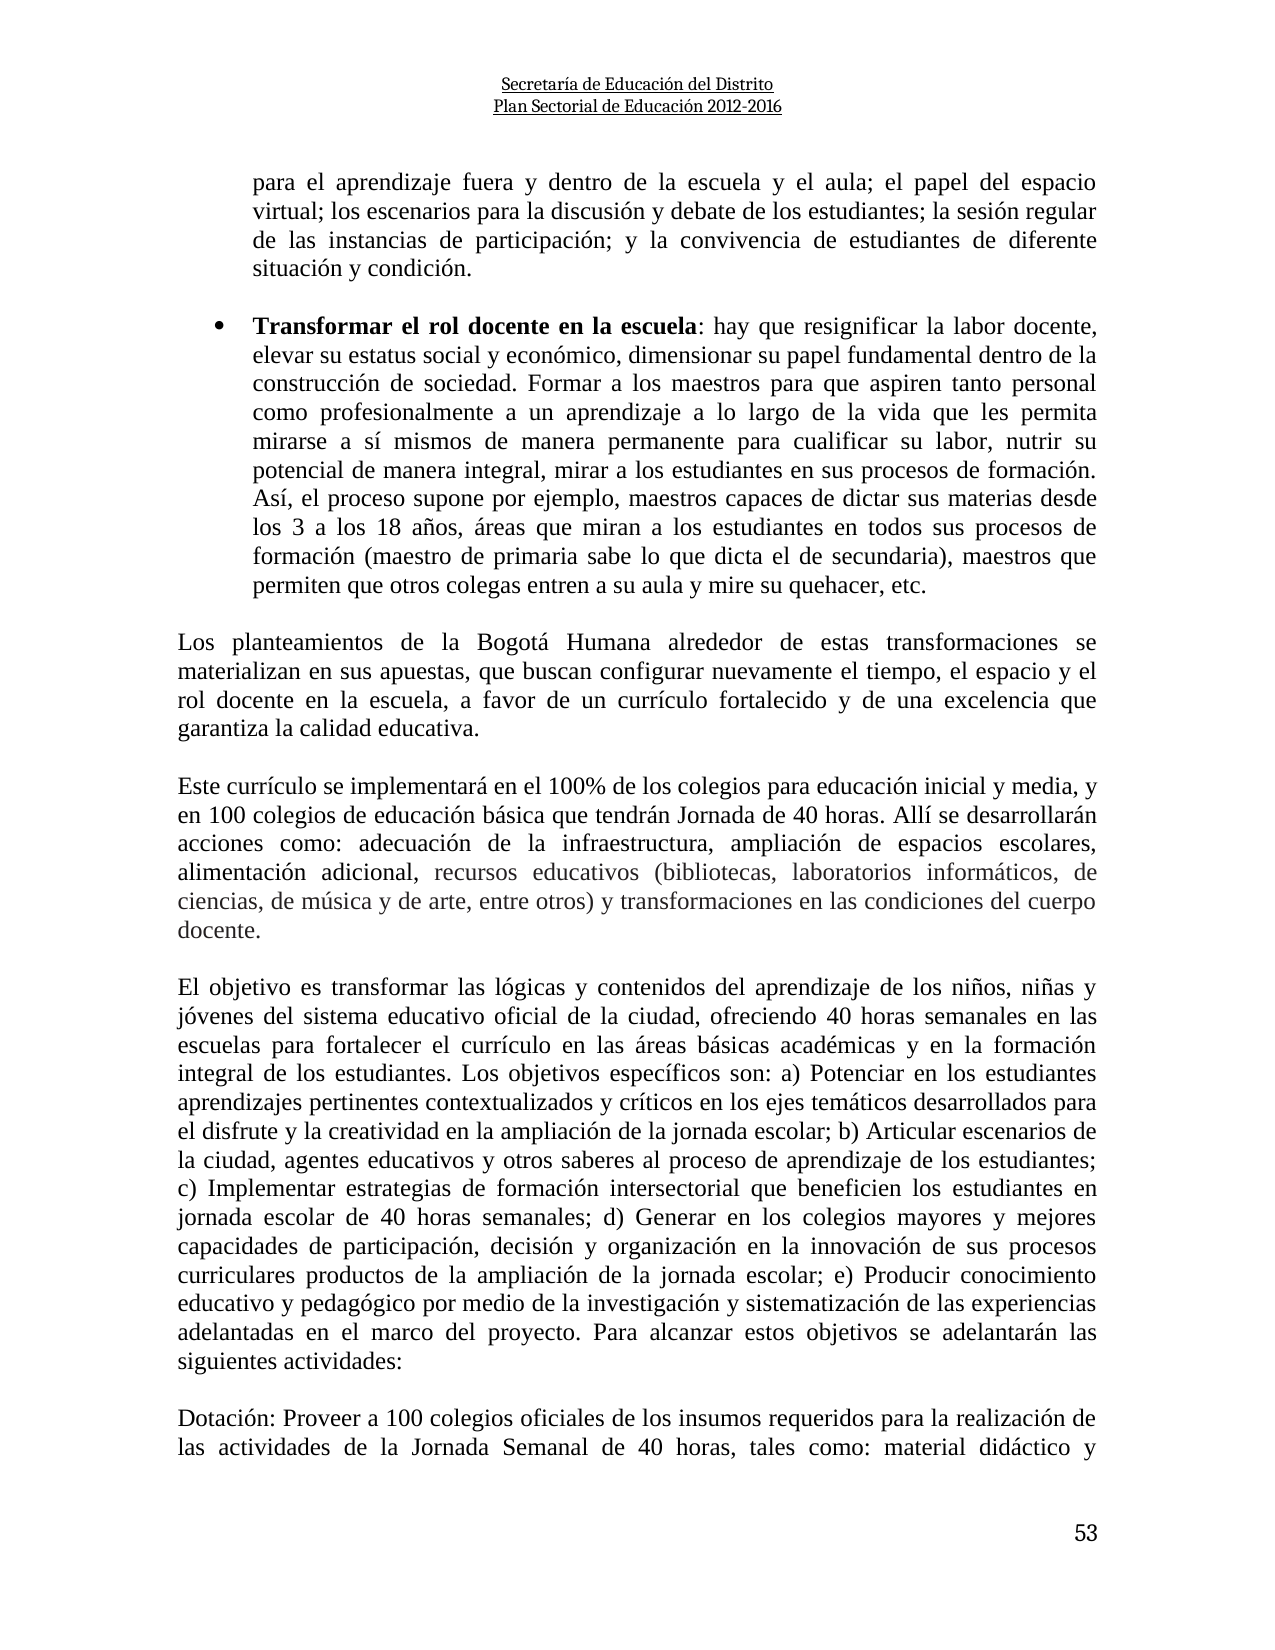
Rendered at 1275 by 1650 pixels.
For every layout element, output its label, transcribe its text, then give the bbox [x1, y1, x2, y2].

text Los planteamientos de la Bogotá Humana alrededor de estas transformaciones se materializan en sus apuestas, que buscan configurar nuevamente el tiempo, el espacio y el rol docente en la escuela, a favor de un currículo fortalecido y de una excelencia que garantiza la calidad educativa. [177, 627, 1098, 742]
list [215, 167, 1098, 282]
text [177, 1403, 1098, 1461]
text El objetivo es transformar las lógicas y contenidos del aprendizaje de los niños, niñas y jóvenes del sistema educativo oficial de la ciudad, ofreciendo 40 horas semanales en las escuelas para fortalecer el currículo en las áreas básicas académicas y en la formación integral de los estudiantes. Los objetivos específicos son: a) Potenciar en los estudiantes aprendizajes pertinentes contextualizados y críticos en los ejes temáticos desarrollados para el disfrute y la creatividad en la ampliación de la jornada escolar; b) Articular escenarios de la ciudad, agentes educativos y otros saberes al proceso de aprendizaje de los estudiantes; c) Implementar estrategias de formación intersectorial que beneficien los estudiantes en jornada escolar de 40 horas semanales; d) Generar en los colegios mayores y mejores capacidades de participación, decisión y organización en la innovación de sus procesos curriculares productos de la ampliación de la jornada escolar; e) Producir conocimiento educativo y pedagógico por medio de la investigación y sistematización de las experiencias adelantadas en el marco del proyecto. Para alcanzar estos objetivos se adelantarán las siguientes actividades: [177, 972, 1098, 1375]
text Este currículo se implementará en el 100% de los colegios para educación inicial y media, y en 100 colegios de educación básica que tendrán Jornada de 40 horas. Allí se desarrollarán acciones como: adecuación de la infraestructura, ampliación de espacios escolares, alimentación adicional, recursos educativos (bibliotecas, laboratorios informáticos, de ciencias, de música y de arte, entre otros) y transformaciones en las condiciones del cuerpo docente. [177, 771, 1098, 943]
list Transformar el rol docente en la escuela: hay que resignificar la labor docente, elevar su estatus social y económico, dimensionar su papel fundamental dentro de la construcción de sociedad. Formar a los maestros para que aspiren tanto personal como profesionalmente a un aprendizaje a lo largo de la vida que les permita mirarse a sí mismos de manera permanente para cualificar su labor, nutrir su potencial de manera integral, mirar a los estudiantes en sus procesos de formación. Así, el proceso supone por ejemplo, maestros capaces de dictar sus materias desde los 3 a los 18 años, áreas que miran a los estudiantes en todos sus procesos de formación (maestro de primaria sabe lo que dicta el de secundaria), maestros que permiten que otros colegas entren a su aula y mire su quehacer, etc. [215, 311, 1098, 598]
